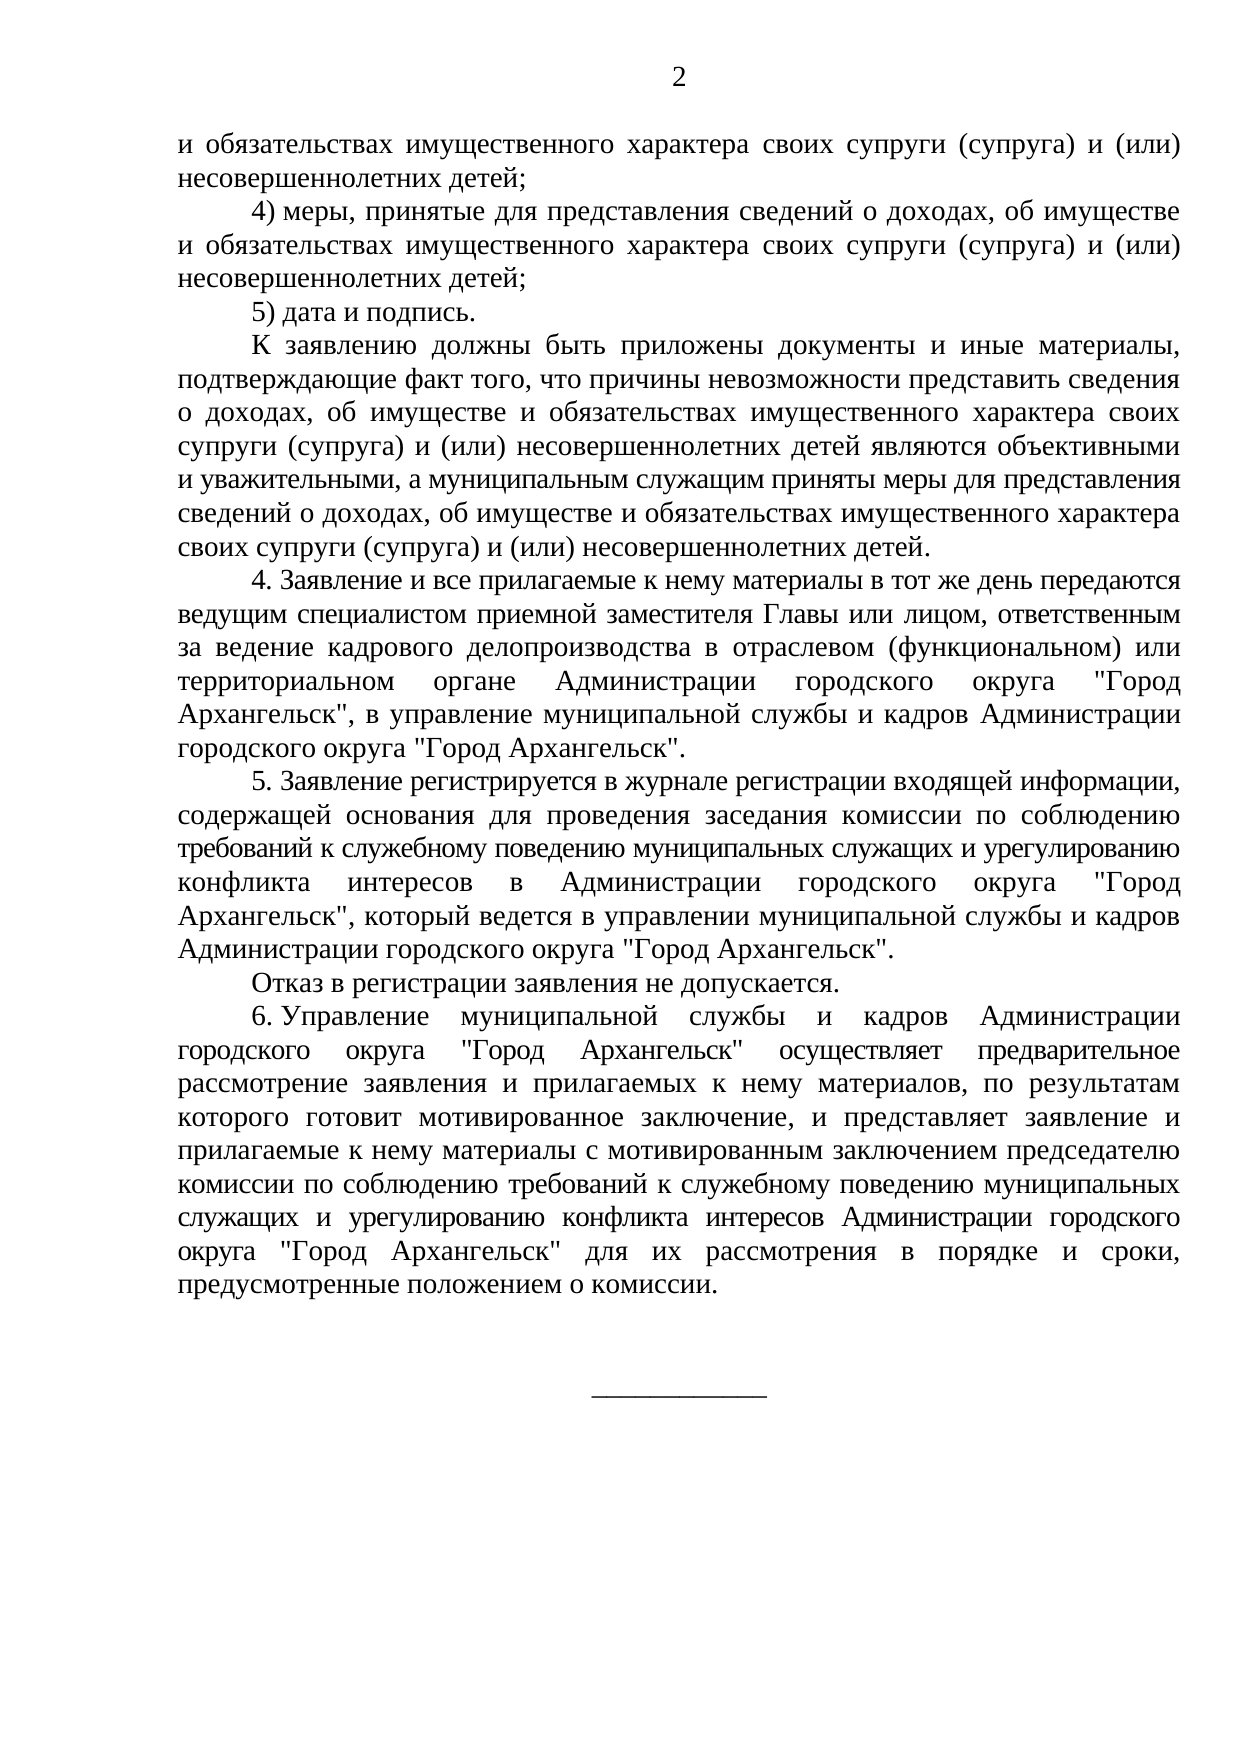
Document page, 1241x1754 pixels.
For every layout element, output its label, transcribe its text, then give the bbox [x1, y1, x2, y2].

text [177, 126, 1181, 193]
text 5. Заявление регистрируется в журнале регистрации входящей информации, содержащей основания для проведения заседания комиссии по соблюдению требований к служебному поведению муниципальных служащих и урегулированию конфликта интересов в Администрации городского округа "Город Архангельск", который ведется в управлении муниципальной службы и кадров Администрации городского округа "Город Архангельск". [177, 763, 1181, 965]
text 6. Управление муниципальной службы и кадров Администрации городского округа "Город Архангельск" осуществляет предварительное рассмотрение заявления и прилагаемых к нему материалов, по результатам которого готовит мотивированное заключение, и представляет заявление и прилагаемые к нему материалы с мотивированным заключением председателю комиссии по соблюдению требований к служебному поведению муниципальных служащих и урегулированию конфликта интересов Администрации городского округа "Город Архангельск" для их рассмотрения в порядке и сроки, предусмотренные положением о комиссии. [177, 998, 1181, 1300]
text Отказ в регистрации заявления не допускается. [177, 965, 1181, 998]
text К заявлению должны быть приложены документы и иные материалы, подтверждающие факт того, что причины невозможности представить сведения о доходах, об имуществе и обязательствах имущественного характера своих супруги (супруга) и (или) несовершеннолетних детей являются объективными и уважительными, а муниципальным служащим приняты меры для представления сведений о доходах, об имуществе и обязательствах имущественного характера своих супруги (супруга) и (или) несовершеннолетних детей. [177, 327, 1181, 562]
text 4) меры, принятые для представления сведений о доходах, об имуществе и обязательствах имущественного характера своих супруги (супруга) и (или) несовершеннолетних детей; [177, 193, 1181, 294]
text ____________ [177, 1367, 1181, 1401]
text 5) дата и подпись. [177, 294, 1181, 327]
text 4. Заявление и все прилагаемые к нему материалы в тот же день передаются ведущим специалистом приемной заместителя Главы или лицом, ответственным за ведение кадрового делопроизводства в отраслевом (функциональном) или территориальном органе Администрации городского округа "Город Архангельск", в управление муниципальной службы и кадров Администрации городского округа "Город Архангельск". [177, 562, 1181, 763]
